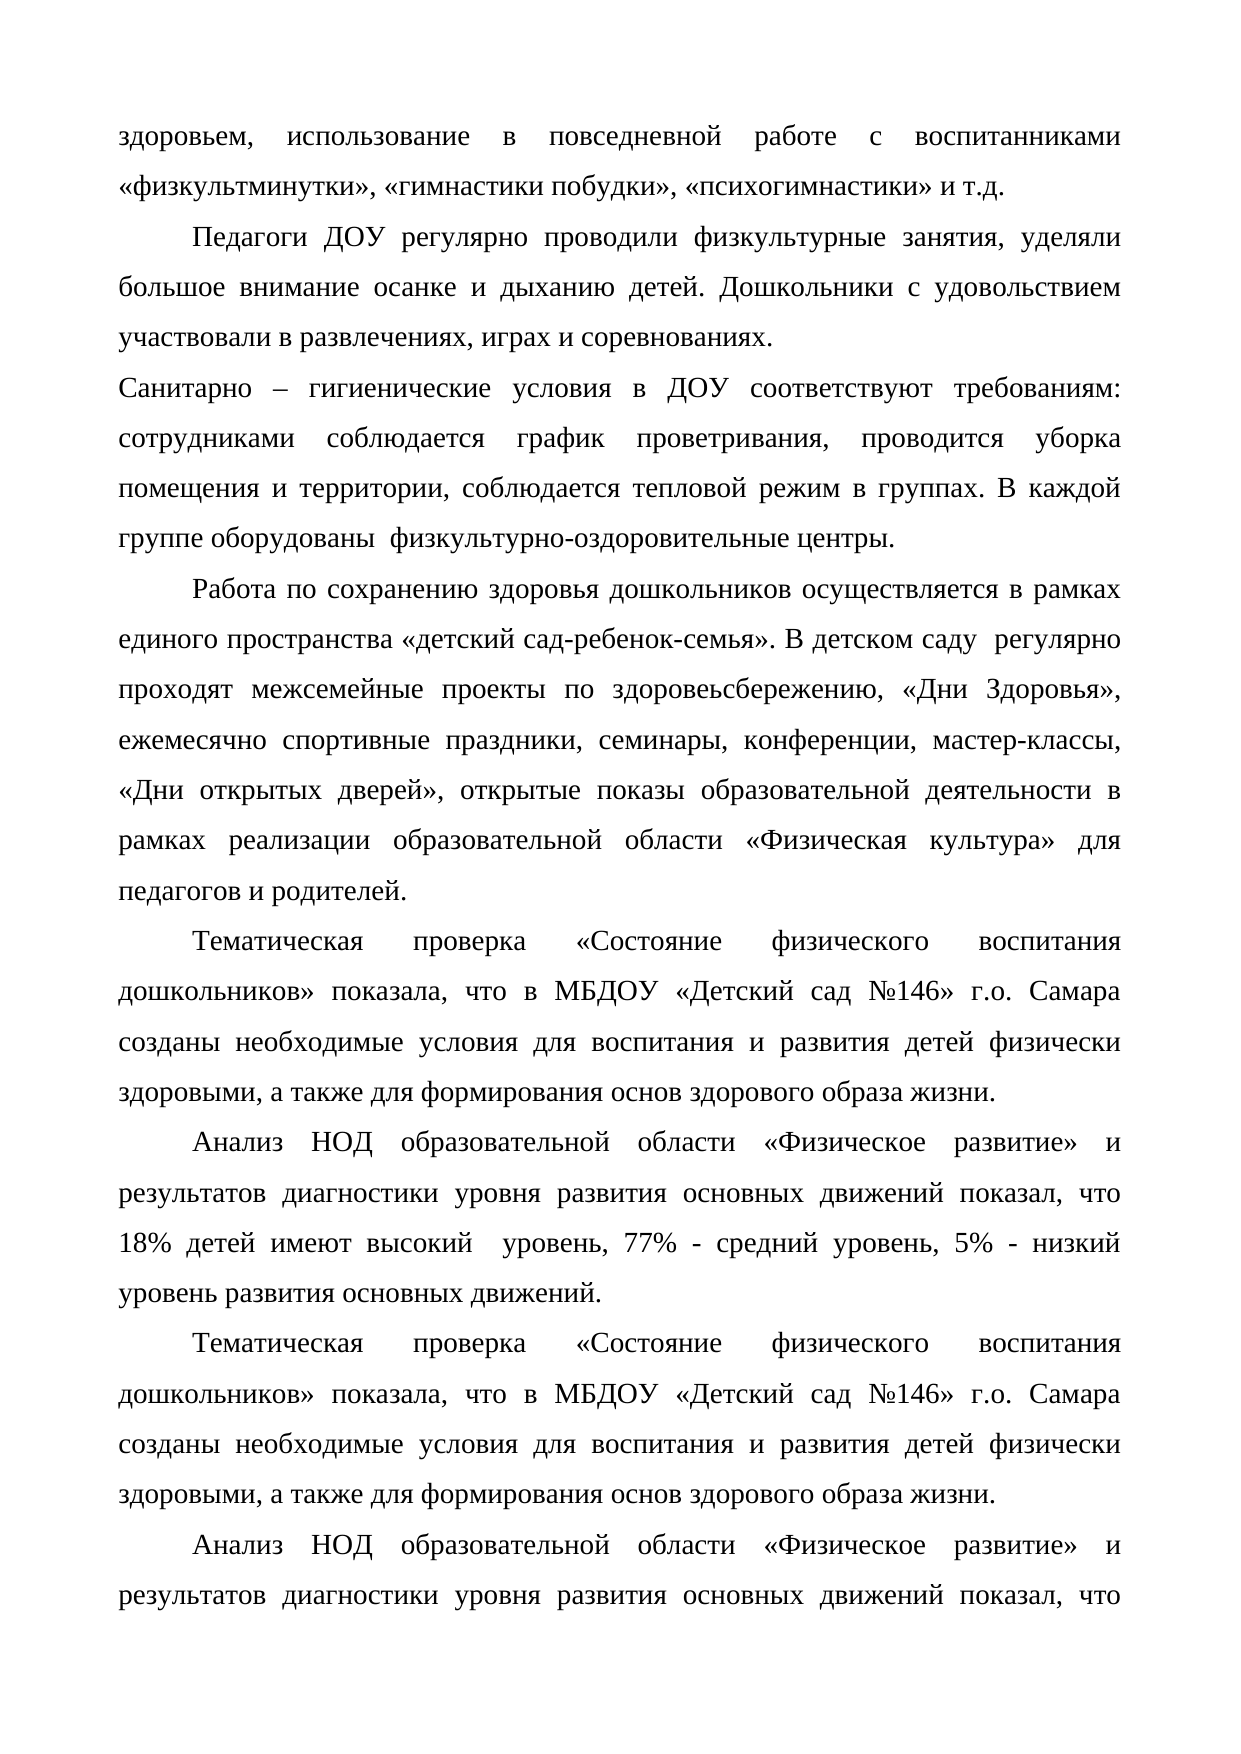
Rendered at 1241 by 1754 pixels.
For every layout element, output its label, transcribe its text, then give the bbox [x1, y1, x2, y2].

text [118, 118, 1122, 202]
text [118, 1527, 1122, 1611]
text Тематическая проверка «Состояние физического воспитания дошкольников» показала, что в МБДОУ «Детский сад №146» г.о. Самара созданы необходимые условия для воспитания и развития детей физически здоровыми, а также для формирования основ здорового образа жизни. [118, 1326, 1122, 1510]
text Педагоги ДОУ регулярно проводили физкультурные занятия, уделяли большое внимание осанке и дыханию детей. Дошкольники с удовольствием участвовали в развлечениях, играх и соревнованиях. [118, 219, 1122, 353]
text Тематическая проверка «Состояние физического воспитания дошкольников» показала, что в МБДОУ «Детский сад №146» г.о. Самара созданы необходимые условия для воспитания и развития детей физически здоровыми, а также для формирования основ здорового образа жизни. [118, 923, 1122, 1108]
text Санитарно – гигиенические условия в ДОУ соответствуют требованиям: сотрудниками соблюдается график проветривания, проводится уборка помещения и территории, соблюдается тепловой режим в группах. В каждой группе оборудованы физкультурно-оздоровительные центры. [118, 370, 1122, 554]
text Работа по сохранению здоровья дошкольников осуществляется в рамках единого пространства «детский сад-ребенок-семья». В детском саду регулярно проходят межсемейные проекты по здоровеьсбережению, «Дни Здоровья», ежемесячно спортивные праздники, семинары, конференции, мастер-классы, «Дни открытых дверей», открытые показы образовательной деятельности в рамках реализации образовательной области «Физическая культура» для педагогов и родителей. [118, 571, 1122, 906]
text Анализ НОД образовательной области «Физическое развитие» и результатов диагностики уровня развития основных движений показал, что 18% детей имеют высокий уровень, 77% - средний уровень, 5% - низкий уровень развития основных движений. [118, 1124, 1122, 1309]
